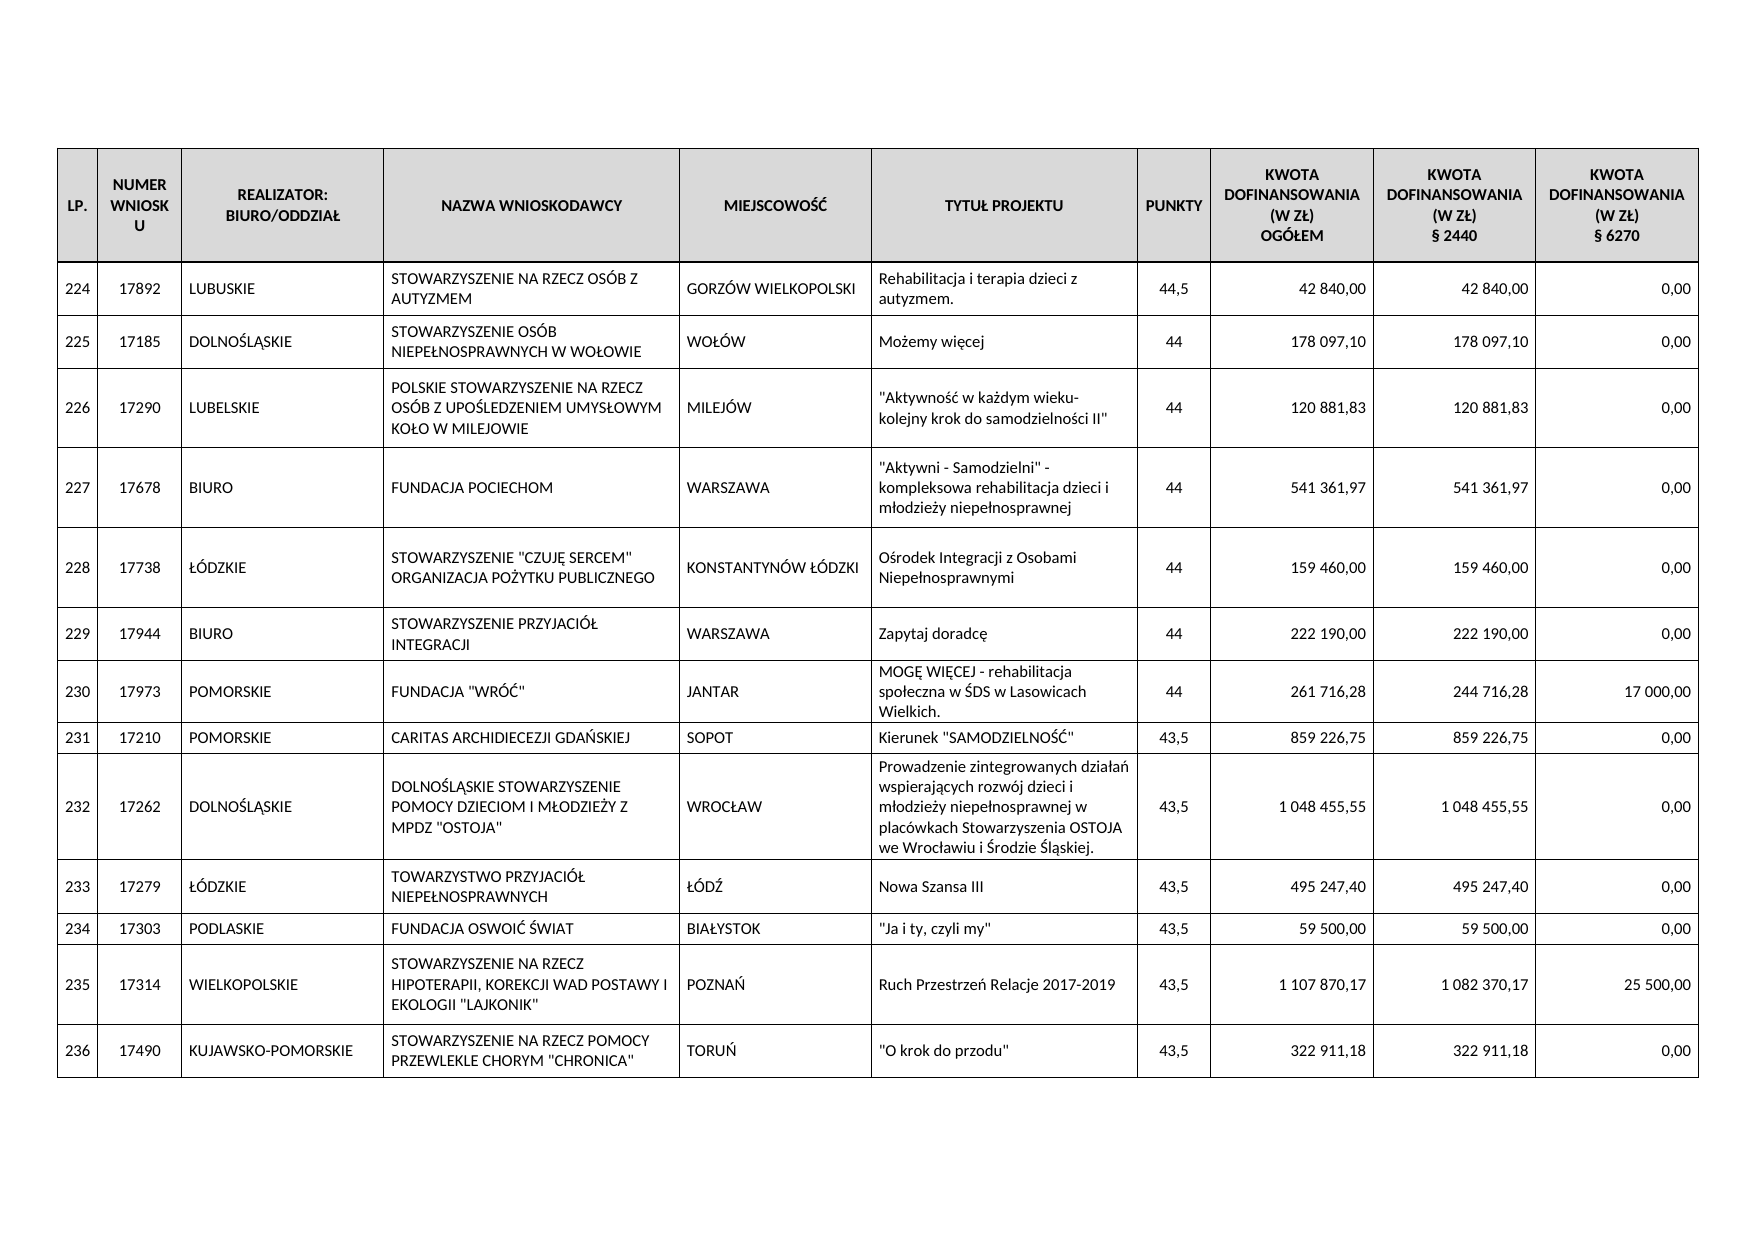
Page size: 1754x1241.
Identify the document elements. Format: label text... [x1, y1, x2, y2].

table_cell 42 840,00 [1374, 263, 1535, 314]
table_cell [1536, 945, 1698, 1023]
table_cell 0,00 [1536, 754, 1698, 859]
table_cell 233 [58, 860, 97, 912]
table_cell POLSKIE STOWARZYSZENIE NA RZECZ OSÓB Z UPOŚLEDZENIEM UMYSŁOWYM KOŁO W MILEJOWIE [384, 369, 679, 447]
table_cell 17314 [98, 945, 181, 1023]
table_cell 1 107 870,17 [1211, 945, 1373, 1023]
table_cell Ruch Przestrzeń Relacje 2017-2019 [872, 945, 1137, 1023]
table_cell 261 716,28 [1211, 661, 1373, 722]
table_cell 44 [1138, 528, 1210, 607]
table_cell 0,00 [1536, 608, 1698, 660]
table_cell 44 [1138, 316, 1210, 368]
table_cell FUNDACJA "WRÓĆ" [384, 661, 679, 722]
table_cell "Ja i ty, czyli my" [872, 914, 1137, 944]
table_cell FUNDACJA POCIECHOM [384, 448, 679, 527]
table_cell POMORSKIE [182, 661, 383, 722]
table_cell SOPOT [680, 723, 871, 753]
table_cell WROCŁAW [680, 754, 871, 859]
table_cell BIAŁYSTOK [680, 914, 871, 944]
table_cell DOLNOŚLĄSKIE [182, 316, 383, 368]
table_cell WARSZAWA [680, 608, 871, 660]
table_cell "Aktywni - Samodzielni" - kompleksowa rehabilitacja dzieci i młodzieży niepełnosprawnej [872, 448, 1137, 527]
table_cell 17678 [98, 448, 181, 527]
table_cell 227 [58, 448, 97, 527]
table_cell 17185 [98, 316, 181, 368]
table_cell POZNAŃ [680, 945, 871, 1023]
table_cell 159 460,00 [1211, 528, 1373, 607]
table_cell BIURO [182, 608, 383, 660]
table_cell LUBELSKIE [182, 369, 383, 447]
table_cell ŁÓDZKIE [182, 860, 383, 912]
table_cell 235 [58, 945, 97, 1023]
table_cell 17973 [98, 661, 181, 722]
table_cell 231 [58, 723, 97, 753]
table_cell Kierunek "SAMODZIELNOŚĆ" [872, 723, 1137, 753]
table_header KWOTA DOFINANSOWANIA (W ZŁ) § 6270 [1536, 149, 1698, 261]
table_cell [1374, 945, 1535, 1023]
table_header REALIZATOR: BIURO/ODDZIAŁ [182, 149, 383, 261]
table_cell STOWARZYSZENIE OSÓB NIEPEŁNOSPRAWNYCH W WOŁOWIE [384, 316, 679, 368]
table_cell ŁÓDZKIE [182, 528, 383, 607]
table_cell 244 716,28 [1374, 661, 1535, 722]
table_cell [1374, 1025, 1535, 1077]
table_cell Możemy więcej [872, 316, 1137, 368]
table_cell KONSTANTYNÓW ŁÓDZKI [680, 528, 871, 607]
table_cell 44,5 [1138, 263, 1210, 314]
table_cell 0,00 [1536, 860, 1698, 912]
table_cell 17279 [98, 860, 181, 912]
table_cell GORZÓW WIELKOPOLSKI [680, 263, 871, 314]
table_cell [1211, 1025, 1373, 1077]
table_cell PODLASKIE [182, 914, 383, 944]
table_cell 222 190,00 [1374, 608, 1535, 660]
table_cell Rehabilitacja i terapia dzieci z autyzmem. [872, 263, 1137, 314]
table_header NUMER WNIOSKU [98, 149, 181, 261]
table_cell 17262 [98, 754, 181, 859]
table_cell 234 [58, 914, 97, 944]
table_cell 495 247,40 [1374, 860, 1535, 912]
table_cell STOWARZYSZENIE PRZYJACIÓŁ INTEGRACJI [384, 608, 679, 660]
table_cell 59 500,00 [1374, 914, 1535, 944]
table_cell JANTAR [680, 661, 871, 722]
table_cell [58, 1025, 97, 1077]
table_cell 17290 [98, 369, 181, 447]
table_cell WIELKOPOLSKIE [182, 945, 383, 1023]
table_cell 0,00 [1536, 723, 1698, 753]
table_cell 17738 [98, 528, 181, 607]
table_cell 43,5 [1138, 914, 1210, 944]
table_cell 43,5 [1138, 754, 1210, 859]
table_cell STOWARZYSZENIE NA RZECZ HIPOTERAPII, KOREKCJI WAD POSTAWY I EKOLOGII "LAJKONIK" [384, 945, 679, 1023]
table_cell 44 [1138, 608, 1210, 660]
table_cell 0,00 [1536, 528, 1698, 607]
table_cell 17892 [98, 263, 181, 314]
table_cell 43,5 [1138, 945, 1210, 1023]
table_header TYTUŁ PROJEKTU [872, 149, 1137, 261]
table_header KWOTA DOFINANSOWANIA (W ZŁ) OGÓŁEM [1211, 149, 1373, 261]
table_cell 224 [58, 263, 97, 314]
table_header LP. [58, 149, 97, 261]
table_cell BIURO [182, 448, 383, 527]
table_cell LUBUSKIE [182, 263, 383, 314]
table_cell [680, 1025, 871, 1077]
table_cell TOWARZYSTWO PRZYJACIÓŁ NIEPEŁNOSPRAWNYCH [384, 860, 679, 912]
table_cell ŁÓDŹ [680, 860, 871, 912]
table_cell 232 [58, 754, 97, 859]
table_cell POMORSKIE [182, 723, 383, 753]
table_cell MOGĘ WIĘCEJ - rehabilitacja społeczna w ŚDS w Lasowicach Wielkich. [872, 661, 1137, 722]
table_cell 120 881,83 [1211, 369, 1373, 447]
table_cell DOLNOŚLĄSKIE STOWARZYSZENIE POMOCY DZIECIOM I MŁODZIEŻY Z MPDZ "OSTOJA" [384, 754, 679, 859]
table_cell WARSZAWA [680, 448, 871, 527]
table_cell 859 226,75 [1211, 723, 1373, 753]
table_cell 120 881,83 [1374, 369, 1535, 447]
table_cell "Aktywność w każdym wieku- kolejny krok do samodzielności II" [872, 369, 1137, 447]
table_cell 0,00 [1536, 263, 1698, 314]
table_cell 230 [58, 661, 97, 722]
table_cell FUNDACJA OSWOIĆ ŚWIAT [384, 914, 679, 944]
table_cell 229 [58, 608, 97, 660]
table_cell 495 247,40 [1211, 860, 1373, 912]
table_cell 44 [1138, 369, 1210, 447]
table_cell 44 [1138, 661, 1210, 722]
table_cell 59 500,00 [1211, 914, 1373, 944]
table_cell WOŁÓW [680, 316, 871, 368]
table_cell MILEJÓW [680, 369, 871, 447]
table_cell 0,00 [1536, 914, 1698, 944]
table_cell DOLNOŚLĄSKIE [182, 754, 383, 859]
table_cell 178 097,10 [1374, 316, 1535, 368]
table_cell 42 840,00 [1211, 263, 1373, 314]
table_cell 43,5 [1138, 860, 1210, 912]
table_cell 17210 [98, 723, 181, 753]
table_cell STOWARZYSZENIE "CZUJĘ SERCEM" ORGANIZACJA POŻYTKU PUBLICZNEGO [384, 528, 679, 607]
table_header NAZWA WNIOSKODAWCY [384, 149, 679, 261]
table_cell Zapytaj doradcę [872, 608, 1137, 660]
table_cell 0,00 [1536, 448, 1698, 527]
table_cell 17303 [98, 914, 181, 944]
table_cell 228 [58, 528, 97, 607]
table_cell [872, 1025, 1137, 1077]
table_cell 159 460,00 [1374, 528, 1535, 607]
table_cell STOWARZYSZENIE NA RZECZ OSÓB Z AUTYZMEM [384, 263, 679, 314]
table_cell 541 361,97 [1374, 448, 1535, 527]
table_cell Prowadzenie zintegrowanych działań wspierających rozwój dzieci i młodzieży niepełnosprawnej w placówkach Stowarzyszenia OSTOJA we Wrocławiu i Środzie Śląskiej. [872, 754, 1137, 859]
table_cell 17944 [98, 608, 181, 660]
table_cell 222 190,00 [1211, 608, 1373, 660]
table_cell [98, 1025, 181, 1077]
table_cell 43,5 [1138, 723, 1210, 753]
table_cell 0,00 [1536, 316, 1698, 368]
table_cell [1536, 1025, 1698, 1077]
table_header KWOTA DOFINANSOWANIA (W ZŁ) § 2440 [1374, 149, 1535, 261]
table_cell 1 048 455,55 [1211, 754, 1373, 859]
table_cell Nowa Szansa III [872, 860, 1137, 912]
table_cell 859 226,75 [1374, 723, 1535, 753]
table_cell 17 000,00 [1536, 661, 1698, 722]
table_cell Ośrodek Integracji z Osobami Niepełnosprawnymi [872, 528, 1137, 607]
table_header PUNKTY [1138, 149, 1210, 261]
table_cell 225 [58, 316, 97, 368]
table_cell 0,00 [1536, 369, 1698, 447]
table_cell 178 097,10 [1211, 316, 1373, 368]
table_cell 541 361,97 [1211, 448, 1373, 527]
table_header MIEJSCOWOŚĆ [680, 149, 871, 261]
table_cell 44 [1138, 448, 1210, 527]
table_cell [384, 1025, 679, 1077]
table_cell 226 [58, 369, 97, 447]
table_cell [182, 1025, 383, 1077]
table_cell CARITAS ARCHIDIECEZJI GDAŃSKIEJ [384, 723, 679, 753]
table_cell 1 048 455,55 [1374, 754, 1535, 859]
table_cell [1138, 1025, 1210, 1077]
